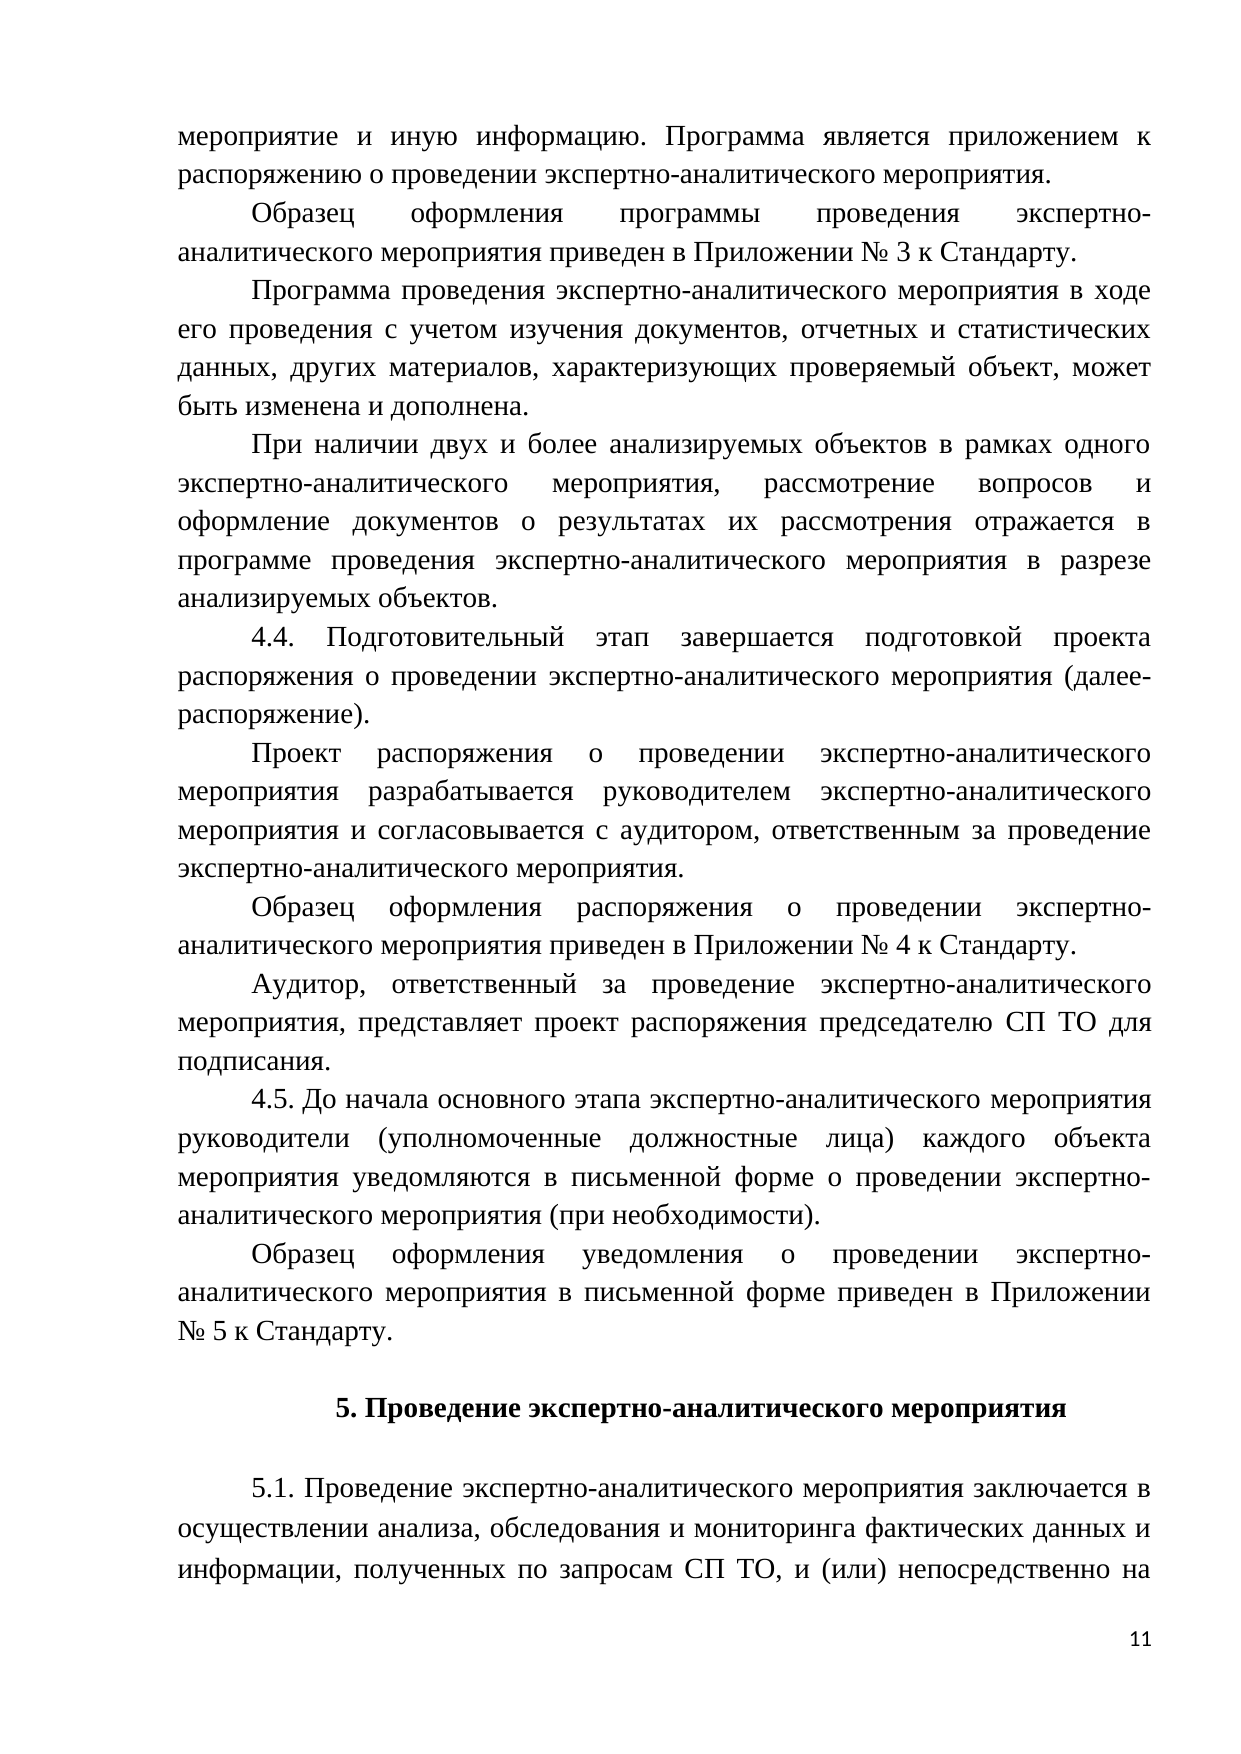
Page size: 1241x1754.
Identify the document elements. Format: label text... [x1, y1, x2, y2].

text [177, 1470, 1152, 1584]
text Образец оформления уведомления о проведении экспертно-аналитического мероприятия в письменной форме приведен в Приложении № 5 к Стандарту. [177, 1236, 1152, 1346]
text 4.4. Подготовительный этап завершается подготовкой проекта распоряжения о проведении экспертно-аналитического мероприятия (далее- распоряжение). [177, 619, 1152, 730]
text 5. Проведение экспертно-аналитического мероприятия [177, 1390, 1152, 1423]
text 4.5. До начала основного этапа экспертно-аналитического мероприятия руководители (уполномоченные должностные лица) каждого объекта мероприятия уведомляются в письменной форме о проведении экспертно-аналитического мероприятия (при необходимости). [177, 1082, 1152, 1231]
text Программа проведения экспертно-аналитического мероприятия в ходе его проведения с учетом изучения документов, отчетных и статистических данных, других материалов, характеризующих проверяемый объект, может быть изменена и дополнена. [177, 272, 1152, 421]
text Проект распоряжения о проведении экспертно-аналитического мероприятия разрабатывается руководителем экспертно-аналитического мероприятия и согласовывается с аудитором, ответственным за проведение экспертно-аналитического мероприятия. [177, 735, 1152, 884]
text Образец оформления программы проведения экспертно-аналитического мероприятия приведен в Приложении № 3 к Стандарту. [177, 195, 1152, 267]
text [177, 118, 1152, 190]
text Образец оформления распоряжения о проведении экспертно-аналитического мероприятия приведен в Приложении № 4 к Стандарту. [177, 889, 1152, 961]
text При наличии двух и более анализируемых объектов в рамках одного экспертно-аналитического мероприятия, рассмотрение вопросов и оформление документов о результатах их рассмотрения отражается в программе проведения экспертно-аналитического мероприятия в разрезе анализируемых объектов. [177, 426, 1152, 614]
text Аудитор, ответственный за проведение экспертно-аналитического мероприятия, представляет проект распоряжения председателю СП ТО для подписания. [177, 966, 1152, 1077]
